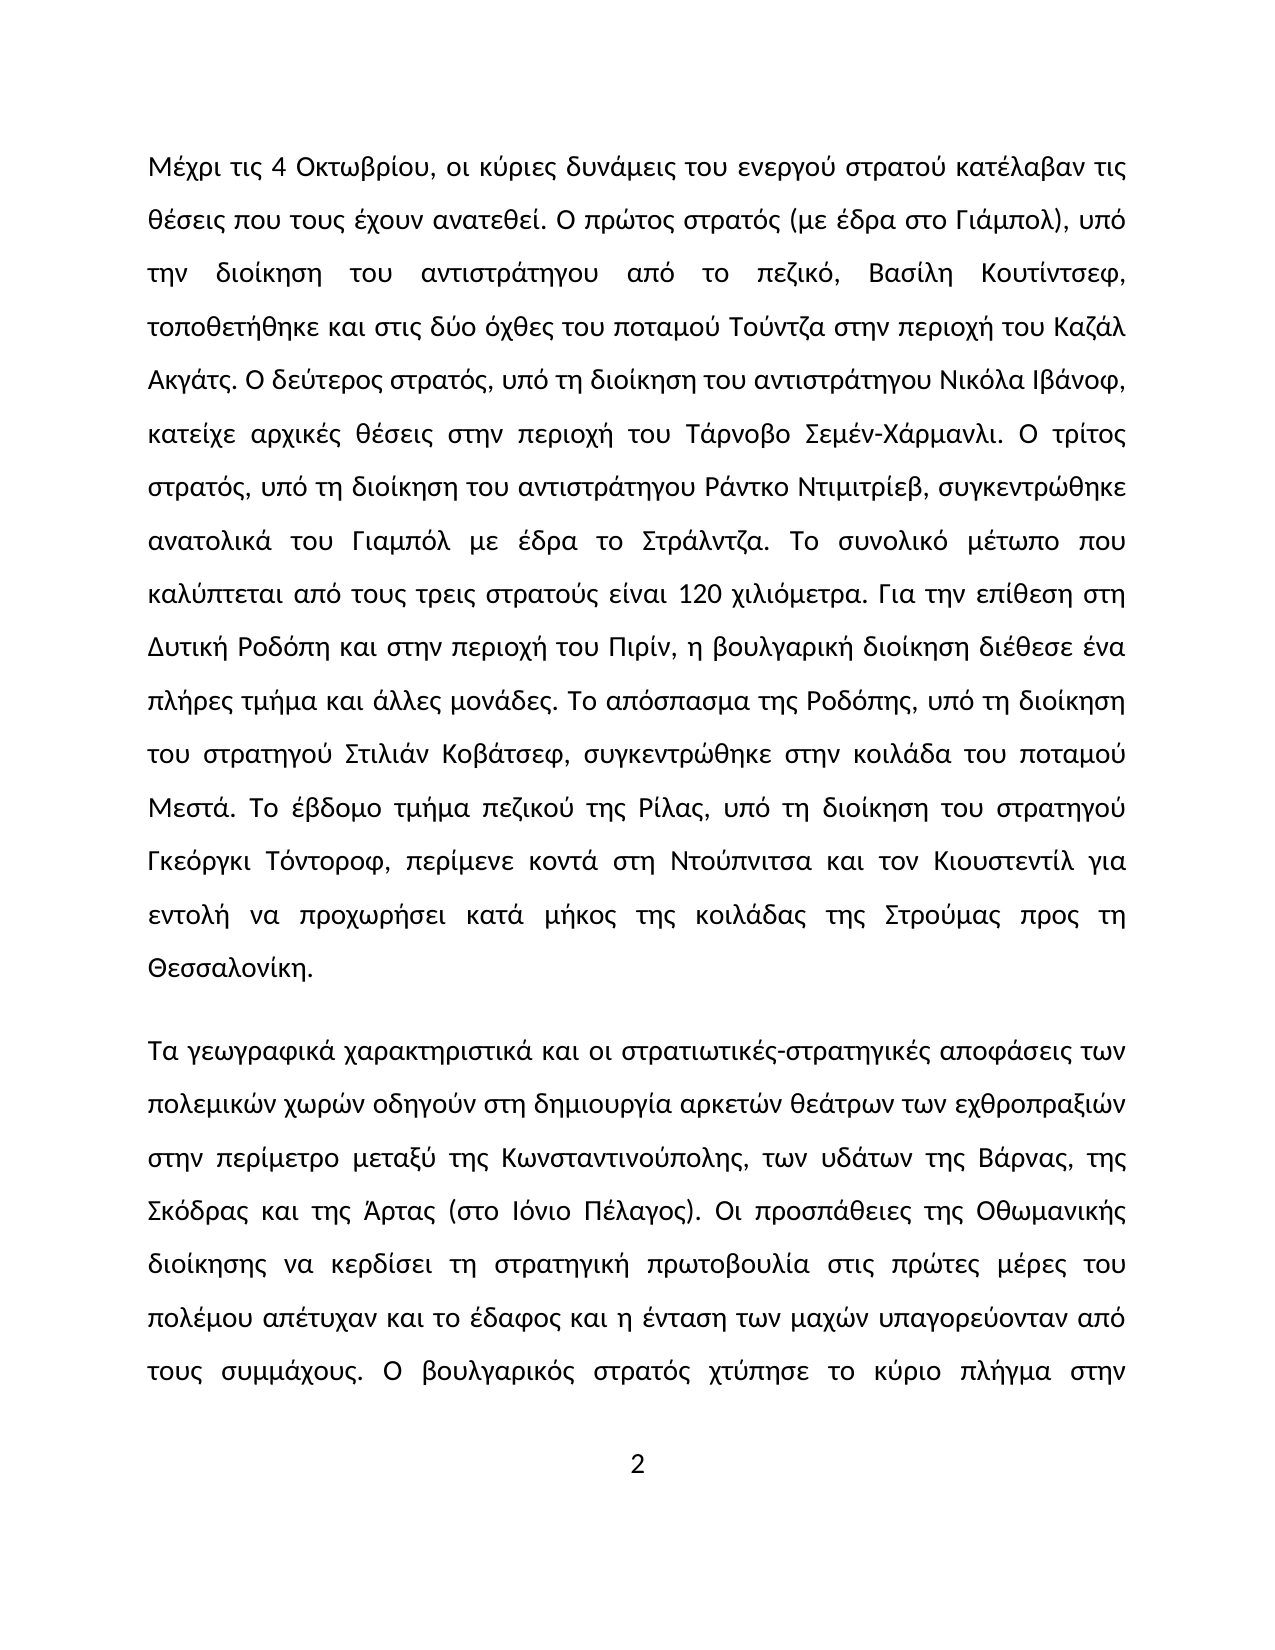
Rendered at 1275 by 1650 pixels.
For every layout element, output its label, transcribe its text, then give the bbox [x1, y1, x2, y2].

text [148, 1032, 1127, 1388]
text Μέχρι τις 4 Οκτωβρίου, οι κύριες δυνάμεις του ενεργού στρατού κατέλαβαν τις θέσεις που τους έχουν ανατεθεί. Ο πρώτος στρατός (με έδρα στο Γιάμπολ), υπό την διοίκηση του αντιστράτηγου από το πεζικό, Βασίλη Κουτίντσεφ, τοποθετήθηκε και στις δύο όχθες του ποταμού Τούντζα στην περιοχή του Καζάλ Ακγάτς. Ο δεύτερος στρατός, υπό τη διοίκηση του αντιστράτηγου Νικόλα Ιβάνοφ, κατείχε αρχικές θέσεις στην περιοχή του Τάρνοβο Σεμέν-Χάρμανλι. Ο τρίτος στρατός, υπό τη διοίκηση του αντιστράτηγου Ράντκο Ντιμιτρίεβ, συγκεντρώθηκε ανατολικά του Γιαμπόλ με έδρα το Στράλντζα. Το συνολικό μέτωπο που καλύπτεται από τους τρεις στρατούς είναι 120 χιλιόμετρα. Για την επίθεση στη Δυτική Ροδόπη και στην περιοχή του Πιρίν, η βουλγαρική διοίκηση διέθεσε ένα πλήρες τμήμα και άλλες μονάδες. Το απόσπασμα της Ροδόπης, υπό τη διοίκηση του στρατηγού Στιλιάν Κοβάτσεφ, συγκεντρώθηκε στην κοιλάδα του ποταμού Μεστά. Το έβδομο τμήμα πεζικού της Ρίλας, υπό τη διοίκηση του στρατηγού Γκεόργκι Τόντοροφ, περίμενε κοντά στη Ντούπνιτσα και τον Κιουστεντίλ για εντολή να προχωρήσει κατά μήκος της κοιλάδας της Στρούμας προς τη Θεσσαλονίκη. [148, 148, 1127, 985]
